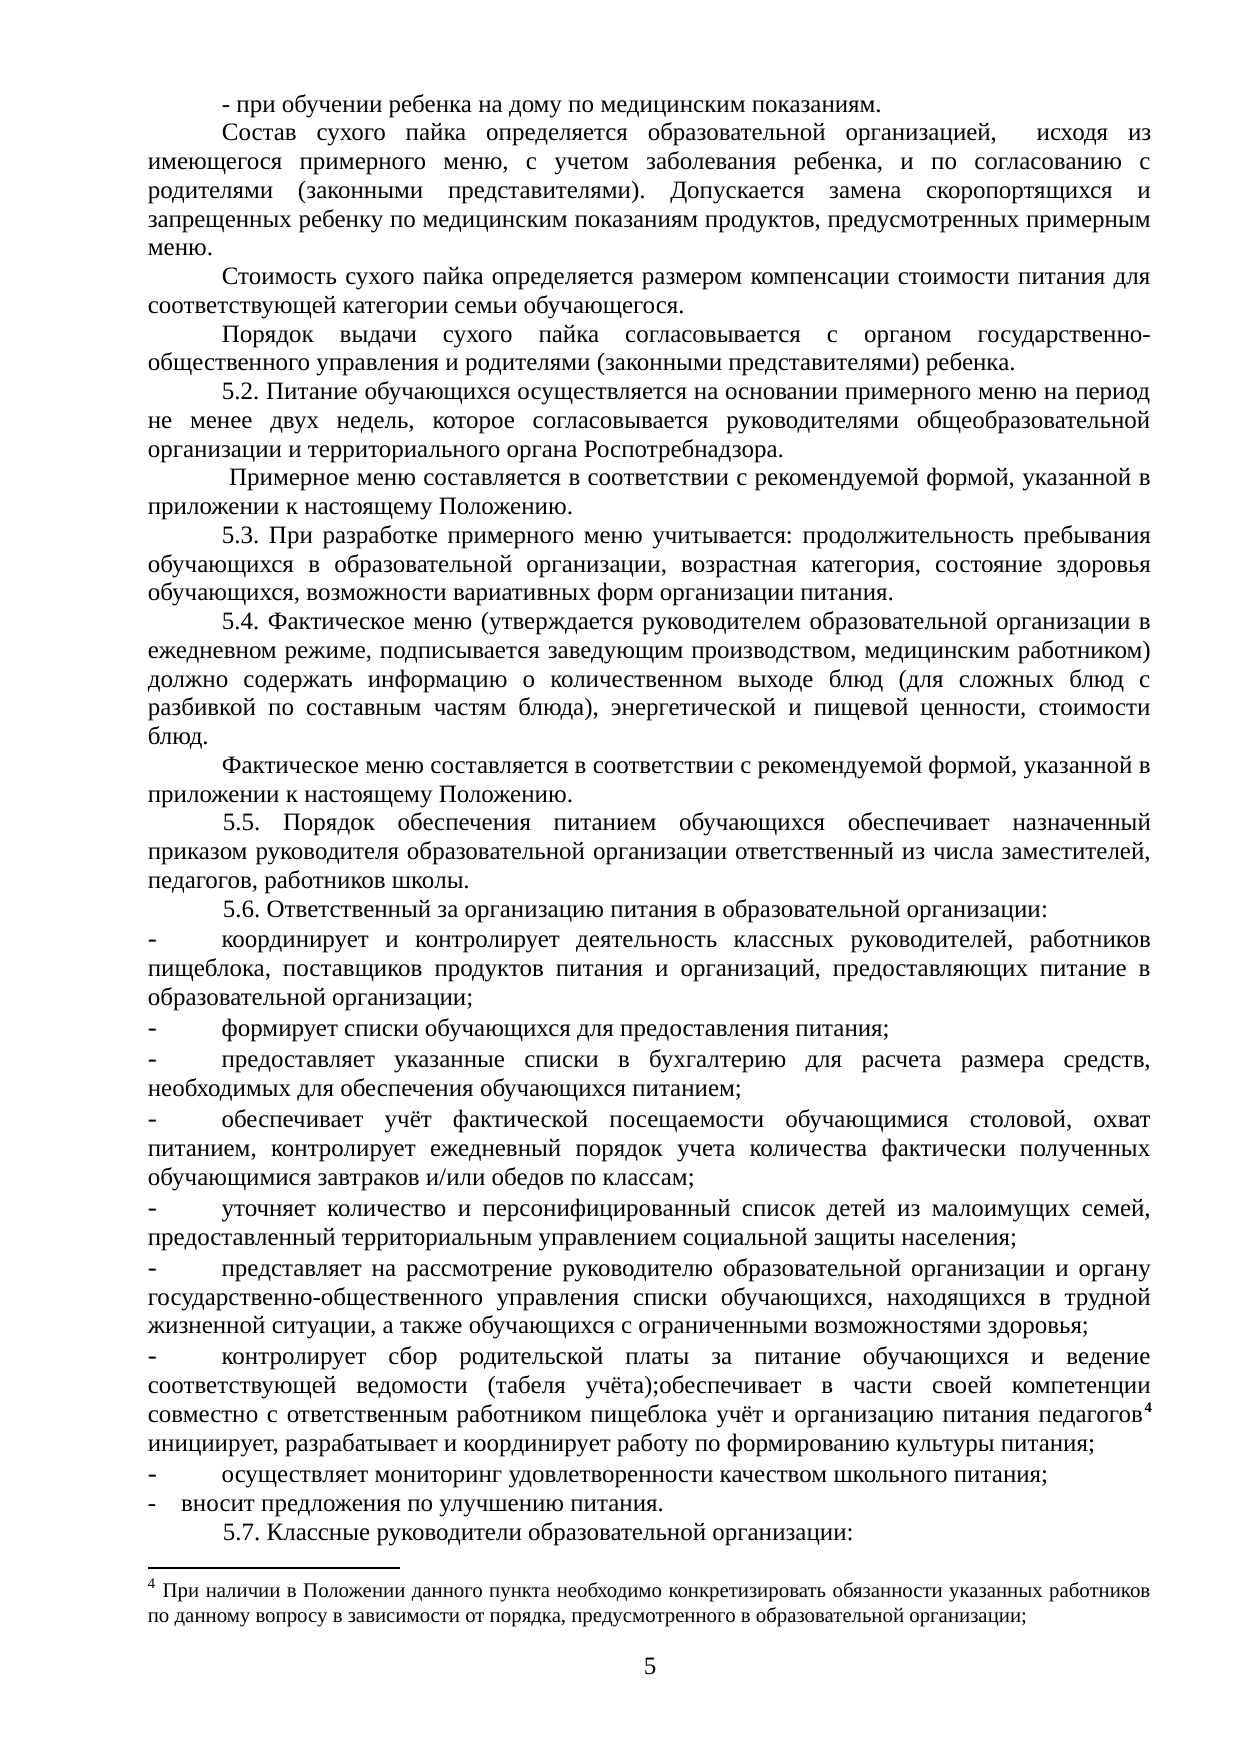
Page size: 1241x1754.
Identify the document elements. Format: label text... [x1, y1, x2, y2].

list формирует списки обучающихся для предоставления питания; [148, 1011, 1152, 1042]
text Фактическое меню составляется в соответствии с рекомендуемой формой, указанной в приложении к настоящему Положению. [148, 750, 1152, 807]
list координирует и контролирует деятельность классных руководителей, работников пищеблока, поставщиков продуктов питания и организаций, предоставляющих питание в образовательной организации; [148, 922, 1152, 1011]
text 5.5. Порядок обеспечения питанием обучающихся обеспечивает назначенный приказом руководителя образовательной организации ответственный из числа заместителей, педагогов, работников школы. [148, 807, 1152, 894]
list обеспечивает учёт фактической посещаемости обучающимися столовой, охват питанием, контролирует ежедневный порядок учета количества фактически полученных обучающимися завтраков и/или обедов по классам; [148, 1102, 1152, 1191]
text Примерное меню составляется в соответствии с рекомендуемой формой, указанной в приложении к настоящему Положению. [148, 462, 1152, 520]
text 5.6. Ответственный за организацию питания в образовательной организации: [148, 894, 1152, 922]
text - вносит предложения по улучшению питания. [148, 1488, 1152, 1517]
text Порядок выдачи сухого пайка согласовывается с органом государственно-общественного управления и родителями (законными представителями) ребенка. [148, 319, 1152, 376]
list представляет на рассмотрение руководителю образовательной организации и органу государственно-общественного управления списки обучающихся, находящихся в трудной жизненной ситуации, а также обучающихся с ограниченными возможностями здоровья; [148, 1251, 1152, 1339]
list контролирует сбор родительской платы за питание обучающихся и ведение соответствующей ведомости (табеля учёта);обеспечивает в части своей компетенции совместно с ответственным работником пищеблока учёт и организацию питания педагогов инициирует, разрабатывает и координирует работу по формированию культуры питания; [148, 1339, 1152, 1457]
text 5.4. Фактическое меню (утверждается руководителем образовательной организации в ежедневном режиме, подписывается заведующим производством, медицинским работником) должно содержать информацию о количественном выходе блюд (для сложных блюд с разбивкой по составным частям блюда), энергетической и пищевой ценности, стоимости блюд. [148, 606, 1152, 750]
text Состав сухого пайка определяется образовательной организацией, исходя из имеющегося примерного меню, с учетом заболевания ребенка, и по согласованию с родителями (законными представителями). Допускается замена скоропортящихся и запрещенных ребенку по медицинским показаниям продуктов, предусмотренных примерным меню. [148, 117, 1152, 261]
list предоставляет указанные списки в бухгалтерию для расчета размера средств, необходимых для обеспечения обучающихся питанием; [148, 1042, 1152, 1102]
text 5.7. Классные руководители образовательной организации: [148, 1517, 1152, 1545]
list уточняет количество и персонифицированный список детей из малоимущих семей, предоставленный территориальным управлением социальной защиты населения; [148, 1191, 1152, 1251]
text Стоимость сухого пайка определяется размером компенсации стоимости питания для соответствующей категории семьи обучающегося. [148, 261, 1152, 319]
list осуществляет мониторинг удовлетворенности качеством школьного питания; [148, 1457, 1152, 1488]
text - при обучении ребенка на дому по медицинским показаниям. [148, 89, 1152, 117]
text 5.2. Питание обучающихся осуществляется на основании примерного меню на период не менее двух недель, которое согласовывается руководителями общеобразовательной организации и территориального органа Роспотребнадзора. [148, 376, 1152, 462]
text 5.3. При разработке примерного меню учитывается: продолжительность пребывания обучающихся в образовательной организации, возрастная категория, состояние здоровья обучающихся, возможности вариативных форм организации питания. [148, 520, 1152, 606]
